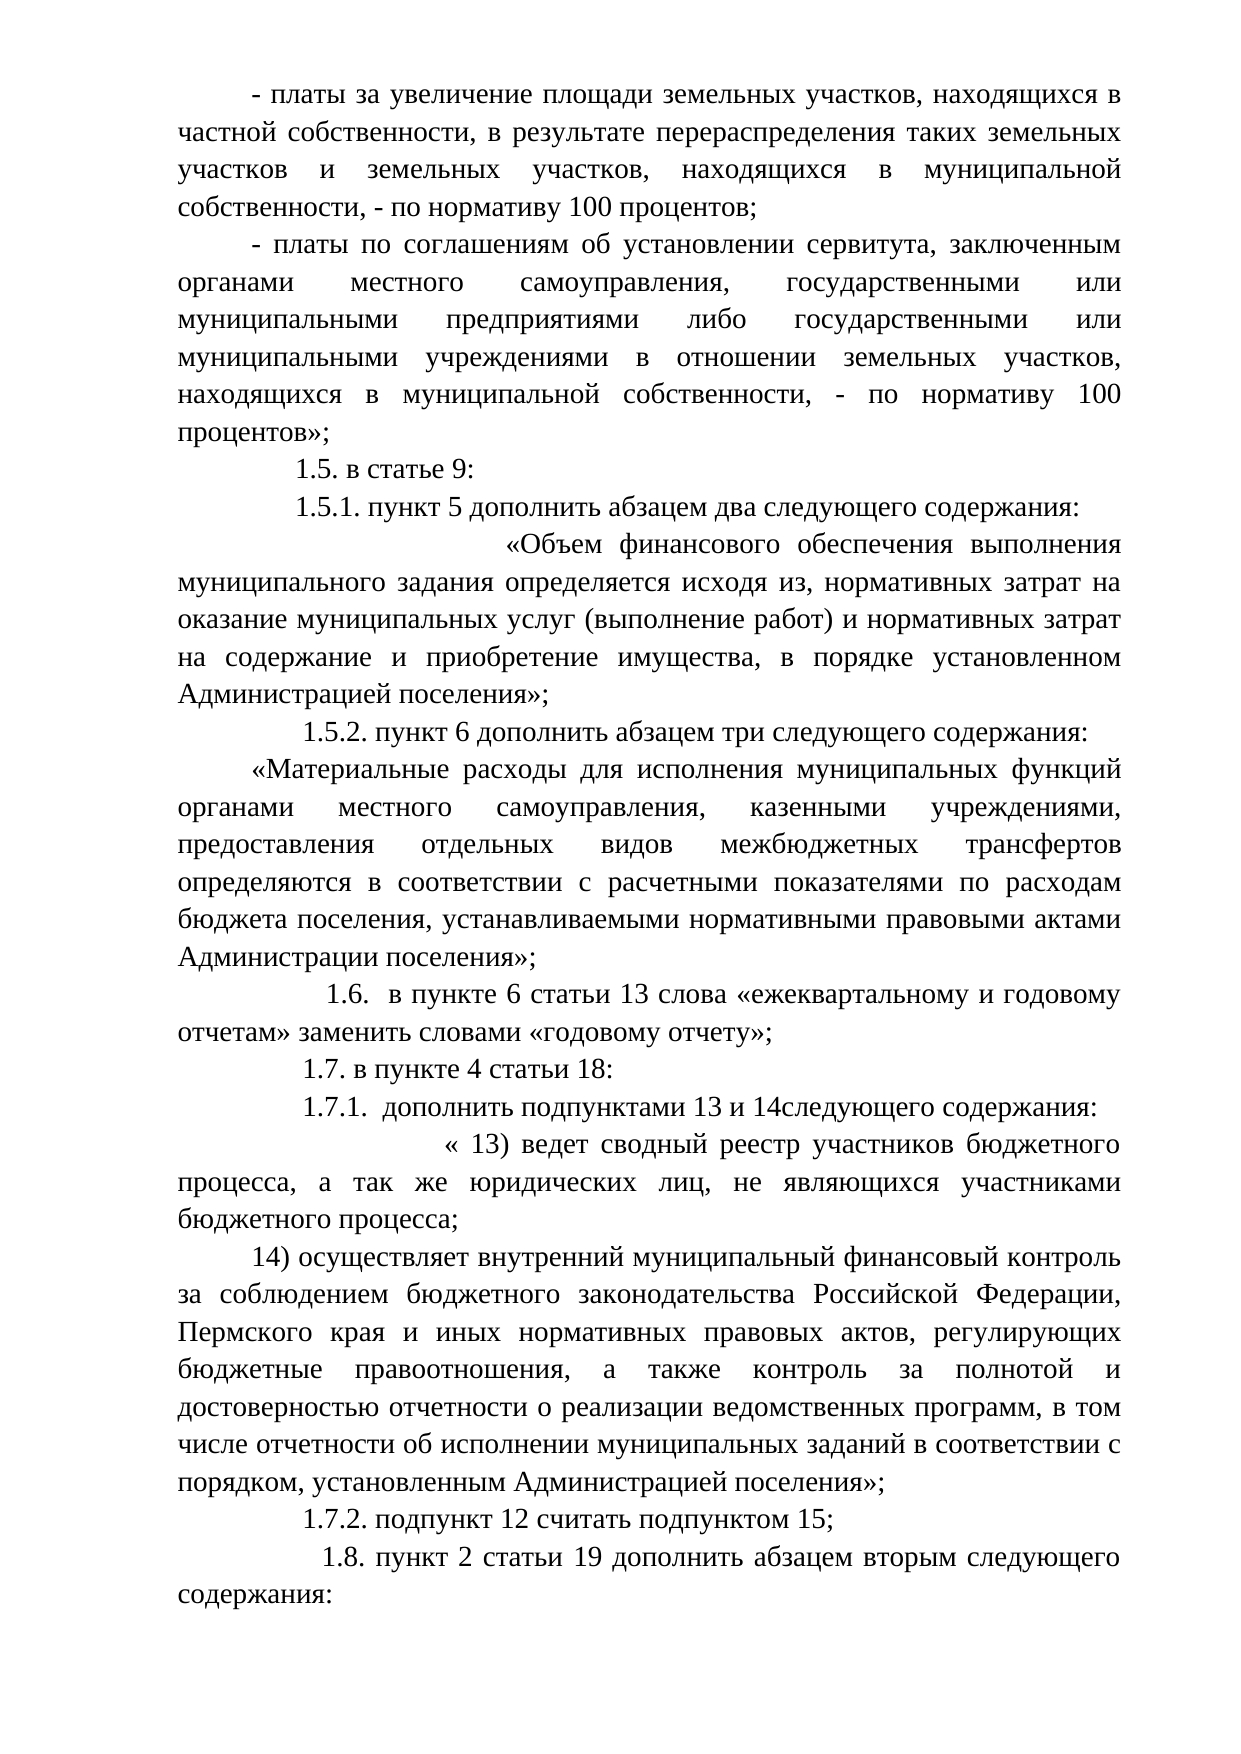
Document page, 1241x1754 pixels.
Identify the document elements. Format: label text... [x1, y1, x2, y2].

text 1.8. пункт 2 статьи 19 дополнить абзацем вторым следующего содержания: [177, 1536, 1122, 1611]
text «Объем финансового обеспечения выполнения муниципального задания определяется исходя из, нормативных затрат на оказание муниципальных услуг (выполнение работ) и нормативных затрат на содержание и приобретение имущества, в порядке установленном Администрацией поселения»; [177, 524, 1122, 711]
text 14) осуществляет внутренний муниципальный финансовый контроль за соблюдением бюджетного законодательства Российской Федерации, Пермского края и иных нормативных правовых актов, регулирующих бюджетные правоотношения, а также контроль за полнотой и достоверностью отчетности о реализации ведомственных программ, в том числе отчетности об исполнении муниципальных заданий в соответствии с порядком, установленным Администрацией поселения»; [177, 1236, 1122, 1499]
text 1.7.2. подпункт 12 считать подпунктом 15; [177, 1499, 1122, 1536]
text 1.7. в пункте 4 статьи 18: [177, 1049, 1122, 1086]
text « 13) ведет сводный реестр участников бюджетного процесса, а так же юридических лиц, не являющихся участниками бюджетного процесса; [177, 1124, 1122, 1236]
text 1.7.1. дополнить подпунктами 13 и 14следующего содержания: [177, 1086, 1122, 1124]
text 1.5. в статье 9: [177, 449, 1122, 486]
text - платы по соглашениям об установлении сервитута, заключенным органами местного самоуправления, государственными или муниципальными предприятиями либо государственными или муниципальными учреждениями в отношении земельных участков, находящихся в муниципальной собственности, - по нормативу 100 процентов»; [177, 224, 1122, 449]
text 1.5.2. пункт 6 дополнить абзацем три следующего содержания: [177, 711, 1122, 749]
text «Материальные расходы для исполнения муниципальных функций органами местного самоуправления, казенными учреждениями, предоставления отдельных видов межбюджетных трансфертов определяются в соответствии с расчетными показателями по расходам бюджета поселения, устанавливаемыми нормативными правовыми актами Администрации поселения»; [177, 749, 1122, 974]
text - платы за увеличение площади земельных участков, находящихся в частной собственности, в результате перераспределения таких земельных участков и земельных участков, находящихся в муниципальной собственности, - по нормативу 100 процентов; [177, 74, 1122, 224]
text 1.6. в пункте 6 статьи 13 слова «ежеквартальному и годовому отчетам» заменить словами «годовому отчету»; [177, 974, 1122, 1049]
text 1.5.1. пункт 5 дополнить абзацем два следующего содержания: [177, 486, 1122, 524]
